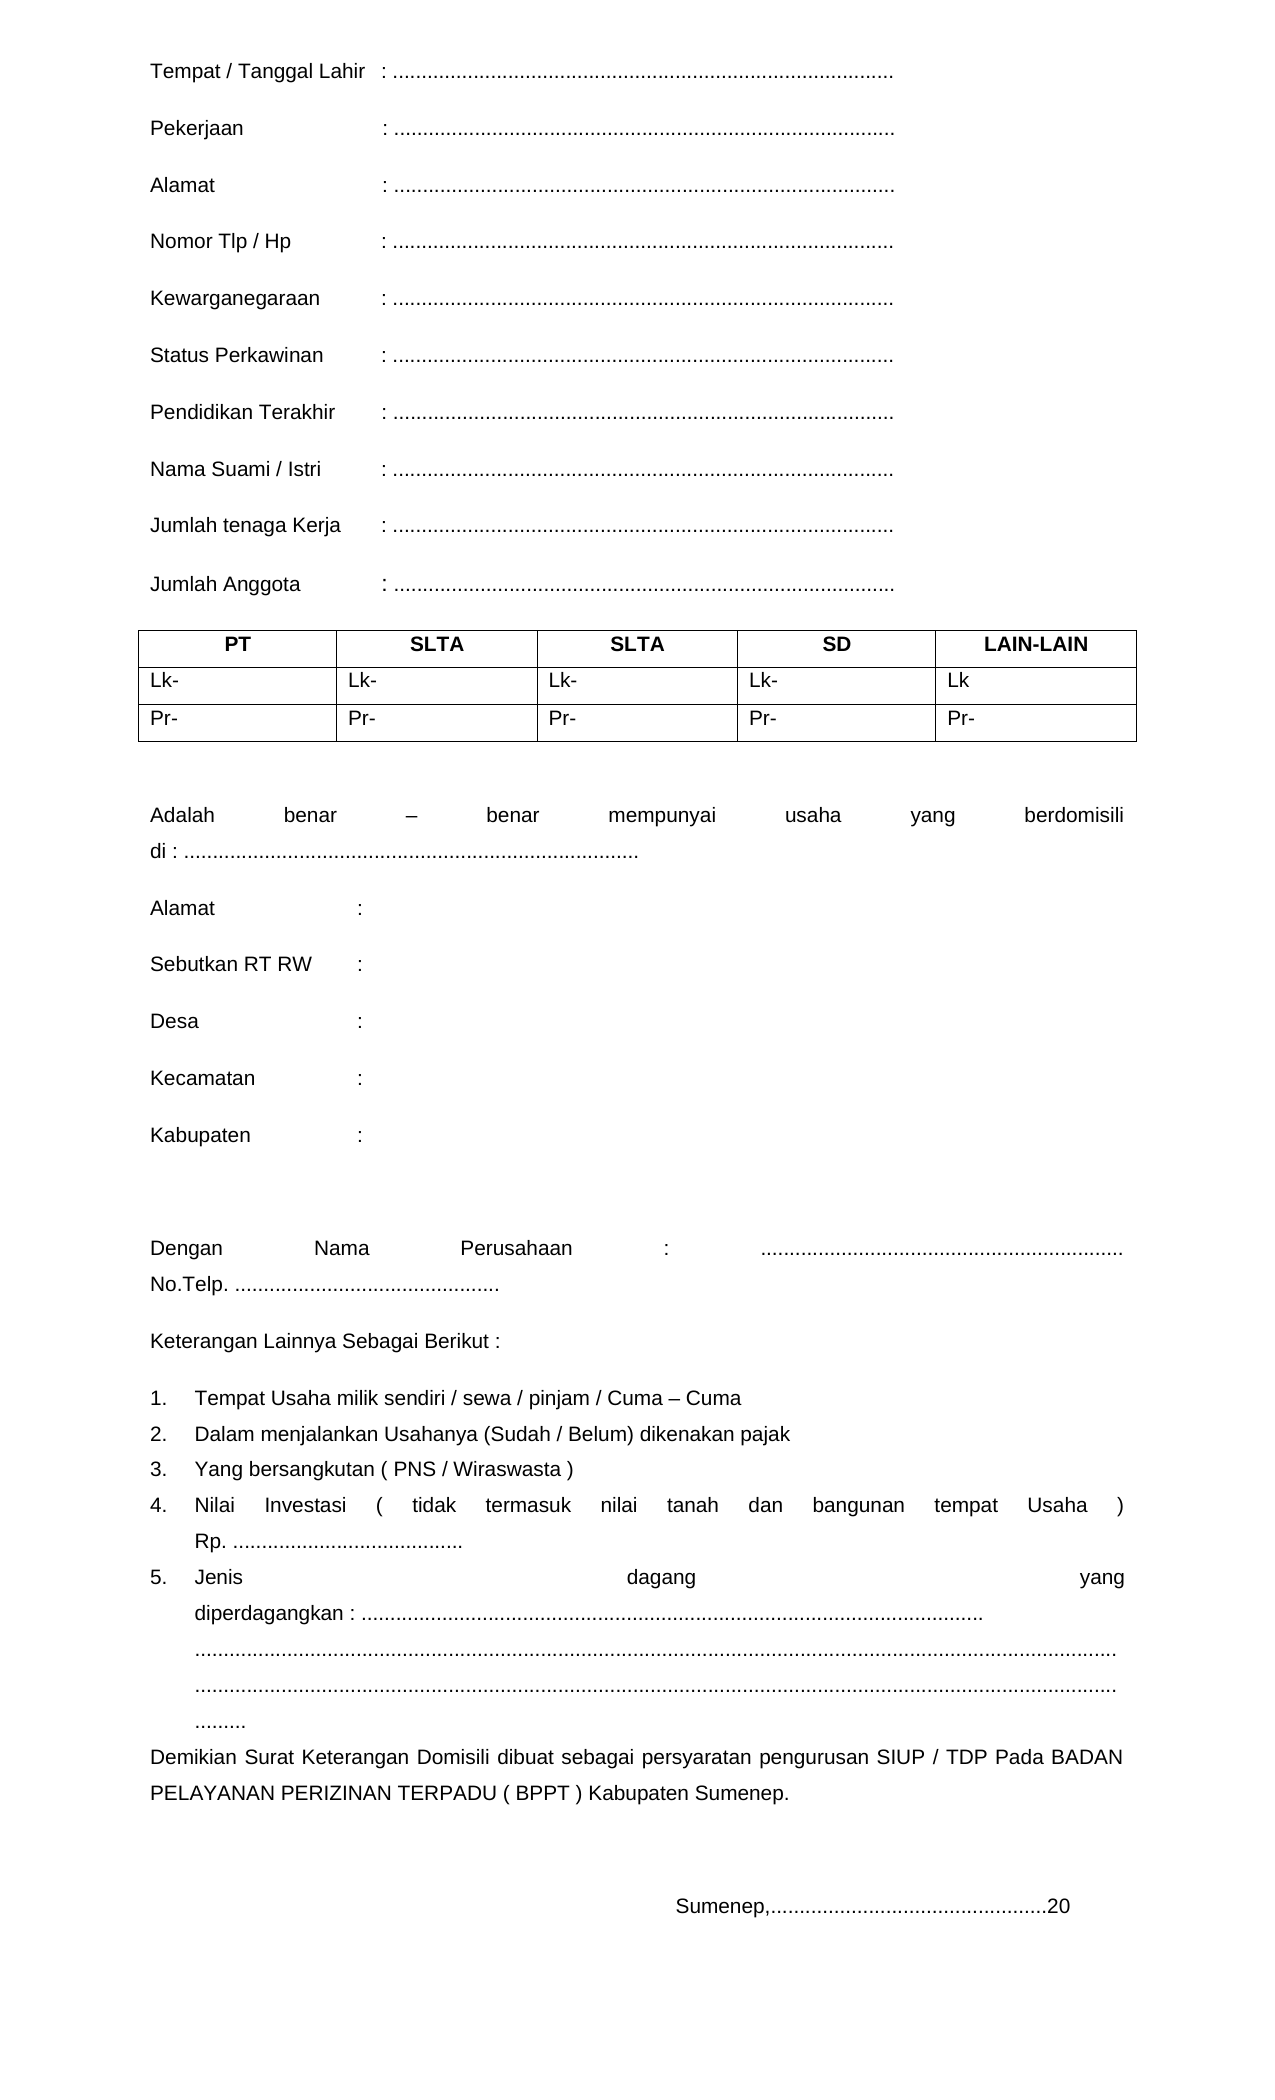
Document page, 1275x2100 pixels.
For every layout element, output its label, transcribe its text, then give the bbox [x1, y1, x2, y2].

table_cell Lk- [738, 668, 935, 704]
text Pekerjaan : ....................................................................................... [150, 116, 1125, 140]
table_header LAIN-LAIN [936, 631, 1136, 667]
text Desa : [150, 1009, 1125, 1033]
table_cell Lk- [139, 668, 336, 704]
table_header SLTA [337, 631, 537, 667]
text Tempat / Tanggal Lahir : ....................................................................................... [150, 59, 1125, 83]
text Jumlah tenaga Kerja : ....................................................................................... [150, 513, 1125, 537]
table_cell Pr- [738, 705, 935, 741]
list Dalam menjalankan Usahanya (Sudah / Belum) dikenakan pajak [150, 1421, 1125, 1445]
text Pendidikan Terakhir : ....................................................................................... [150, 400, 1125, 424]
text Sumenep,................................................20 [150, 1894, 1125, 1918]
list Jenis dagang yang diperdagangkan : ............................................................................................................ [150, 1565, 1125, 1625]
text Status Perkawinan : ....................................................................................... [150, 343, 1125, 367]
text Kecamatan : [150, 1066, 1125, 1089]
text Jumlah Anggota : ....................................................................................... [150, 570, 1125, 596]
list ......................................................................................................................................................................................................................................................................................................................................... [194, 1637, 1125, 1733]
table_header SLTA [538, 631, 737, 667]
list Nilai Investasi ( tidak termasuk nilai tanah dan bangunan tempat Usaha ) Rp. ........................................ [150, 1493, 1125, 1553]
table_header SD [738, 631, 935, 667]
table_header PT [139, 631, 336, 667]
text Alamat : ....................................................................................... [150, 173, 1125, 197]
text Kabupaten : [150, 1122, 1125, 1146]
text Kewarganegaraan : ....................................................................................... [150, 286, 1125, 310]
text Dengan Nama Perusahaan : ............................................................... No.Telp. .............................................. [150, 1236, 1125, 1296]
text Alamat : [150, 895, 1125, 919]
text Nomor Tlp / Hp : ....................................................................................... [150, 229, 1125, 253]
text Sebutkan RT RW : [150, 952, 1125, 976]
text Adalah benar – benar mempunyai usaha yang berdomisili di : ............................................................................... [150, 803, 1125, 862]
table_cell Pr- [139, 705, 336, 741]
table_cell Pr- [538, 705, 737, 741]
text Keterangan Lainnya Sebagai Berikut : [150, 1329, 1125, 1353]
text Demikian Surat Keterangan Domisili dibuat sebagai persyaratan pengurusan SIUP / TDP Pada BADAN PELAYANAN PERIZINAN TERPADU ( BPPT ) Kabupaten Sumenep. [150, 1745, 1125, 1805]
table_cell Lk- [337, 668, 537, 704]
table_cell Pr- [337, 705, 537, 741]
table_cell Lk- [538, 668, 737, 704]
text Nama Suami / Istri : ....................................................................................... [150, 456, 1125, 480]
table_cell Pr- [936, 705, 1136, 741]
list Yang bersangkutan ( PNS / Wiraswasta ) [150, 1457, 1125, 1481]
list Tempat Usaha milik sendiri / sewa / pinjam / Cuma – Cuma [150, 1385, 1125, 1409]
table_cell Lk [936, 668, 1136, 704]
